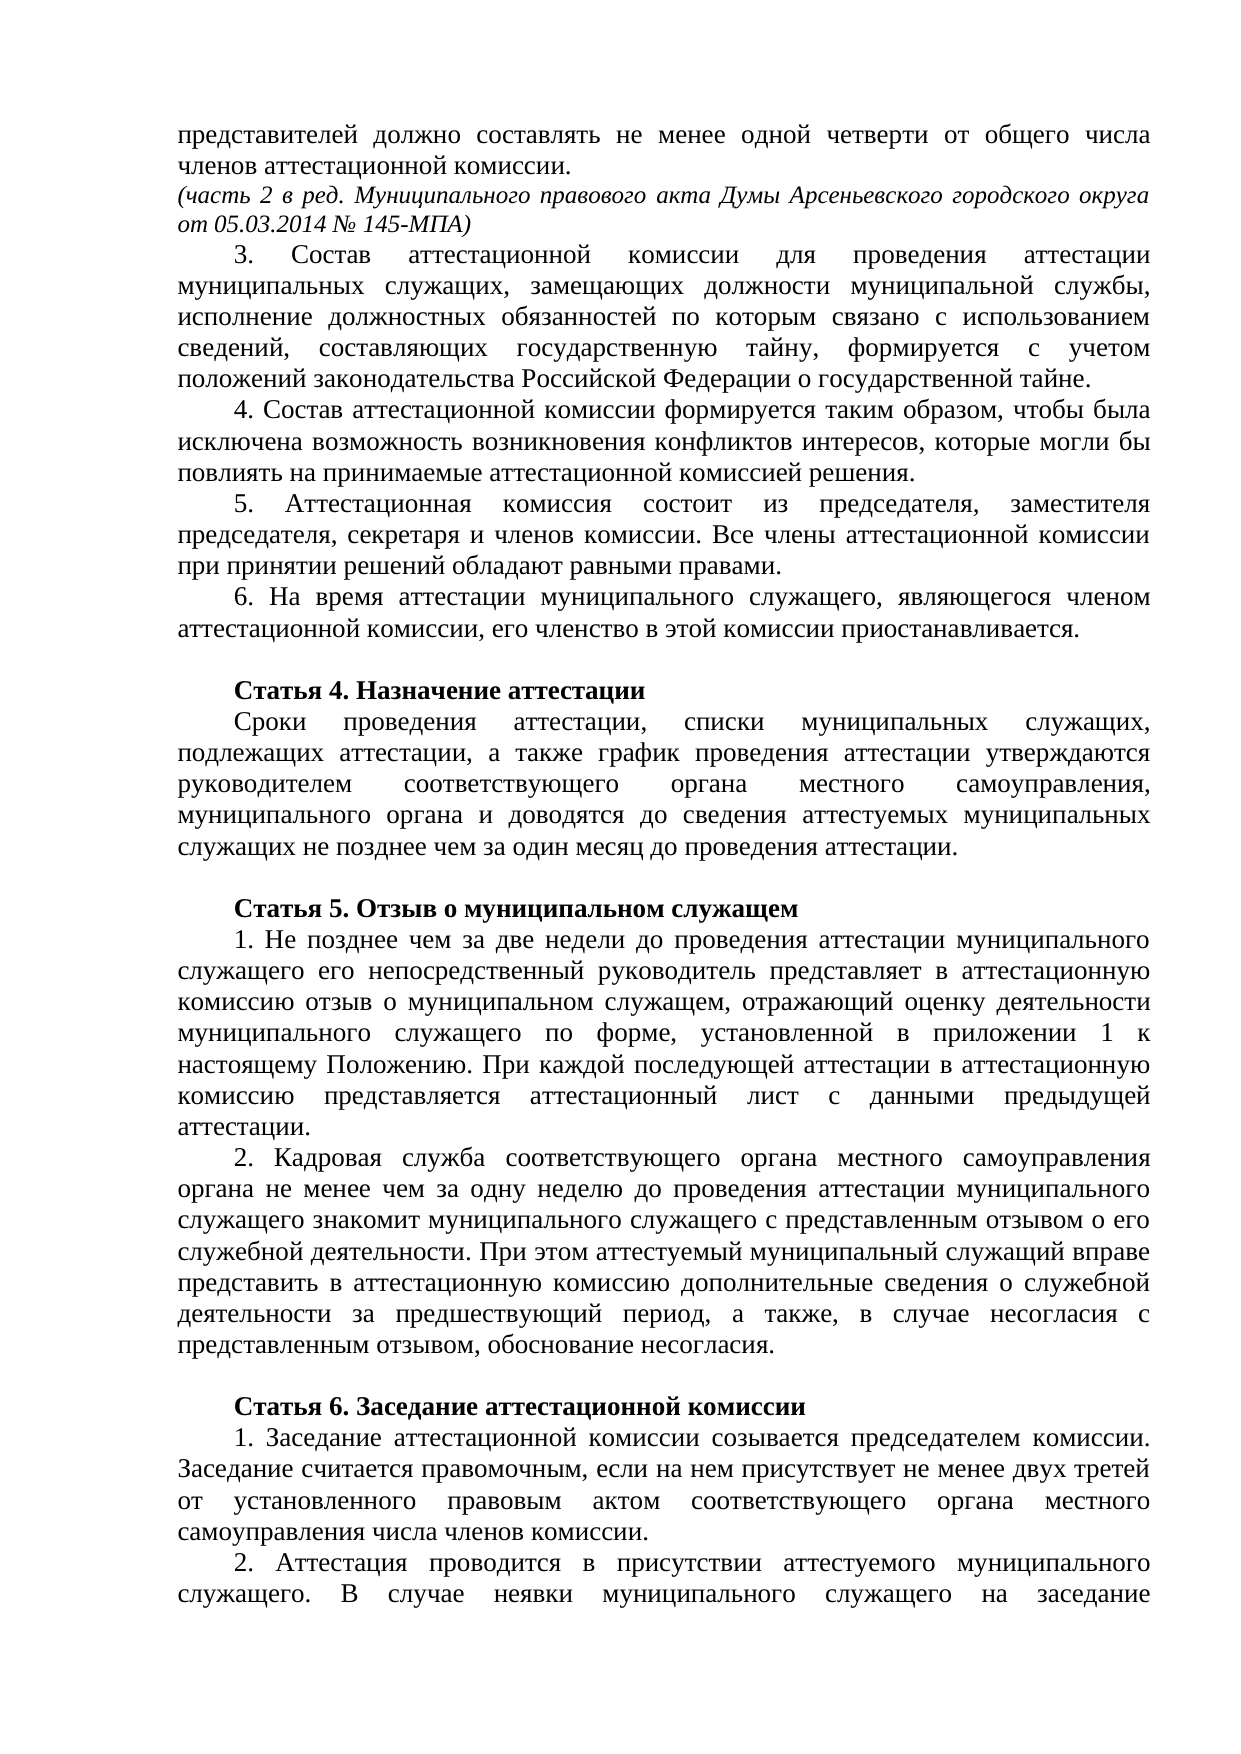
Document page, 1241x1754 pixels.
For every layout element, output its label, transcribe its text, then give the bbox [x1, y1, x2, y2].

text 1. Заседание аттестационной комиссии созывается председателем комиссии. Заседание считается правомочным, если на нем присутствует не менее двух третей от установленного правовым актом соответствующего органа местного самоуправления числа членов комиссии. [177, 1421, 1152, 1546]
text (часть 2 в ред. Муниципального правового акта Думы Арсеньевского городского округа от 05.03.2014 № 145-МПА) [177, 180, 1152, 238]
text 4. Состав аттестационной комиссии формируется таким образом, чтобы была исключена возможность возникновения конфликтов интересов, которые могли бы повлиять на принимаемые аттестационной комиссией решения. [177, 394, 1152, 487]
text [177, 1546, 1152, 1608]
text Статья 5. Отзыв о муниципальном служащем [177, 892, 1152, 923]
text Статья 4. Назначение аттестации [177, 674, 1152, 705]
text Статья 6. Заседание аттестационной комиссии [177, 1390, 1152, 1421]
text Сроки проведения аттестации, списки муниципальных служащих, подлежащих аттестации, а также график проведения аттестации утверждаются руководителем соответствующего органа местного самоуправления, муниципального органа и доводятся до сведения аттестуемых муниципальных служащих не позднее чем за один месяц до проведения аттестации. [177, 705, 1152, 861]
text 1. Не позднее чем за две недели до проведения аттестации муниципального служащего его непосредственный руководитель представляет в аттестационную комиссию отзыв о муниципальном служащем, отражающий оценку деятельности муниципального служащего по форме, установленной в приложении 1 к настоящему Положению. При каждой последующей аттестации в аттестационную комиссию представляется аттестационный лист с данными предыдущей аттестации. [177, 923, 1152, 1141]
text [177, 118, 1152, 180]
text 5. Аттестационная комиссия состоит из председателя, заместителя председателя, секретаря и членов комиссии. Все члены аттестационной комиссии при принятии решений обладают равными правами. [177, 487, 1152, 581]
text 2. Кадровая служба соответствующего органа местного самоуправления органа не менее чем за одну неделю до проведения аттестации муниципального служащего знакомит муниципального служащего с представленным отзывом о его служебной деятельности. При этом аттестуемый муниципальный служащий вправе представить в аттестационную комиссию дополнительные сведения о служебной деятельности за предшествующий период, а также, в случае несогласия с представленным отзывом, обоснование несогласия. [177, 1141, 1152, 1359]
text 3. Состав аттестационной комиссии для проведения аттестации муниципальных служащих, замещающих должности муниципальной службы, исполнение должностных обязанностей по которым связано с использованием сведений, составляющих государственную тайну, формируется с учетом положений законодательства Российской Федерации о государственной тайне. [177, 238, 1152, 394]
text 6. На время аттестации муниципального служащего, являющегося членом аттестационной комиссии, его членство в этой комиссии приостанавливается. [177, 581, 1152, 643]
